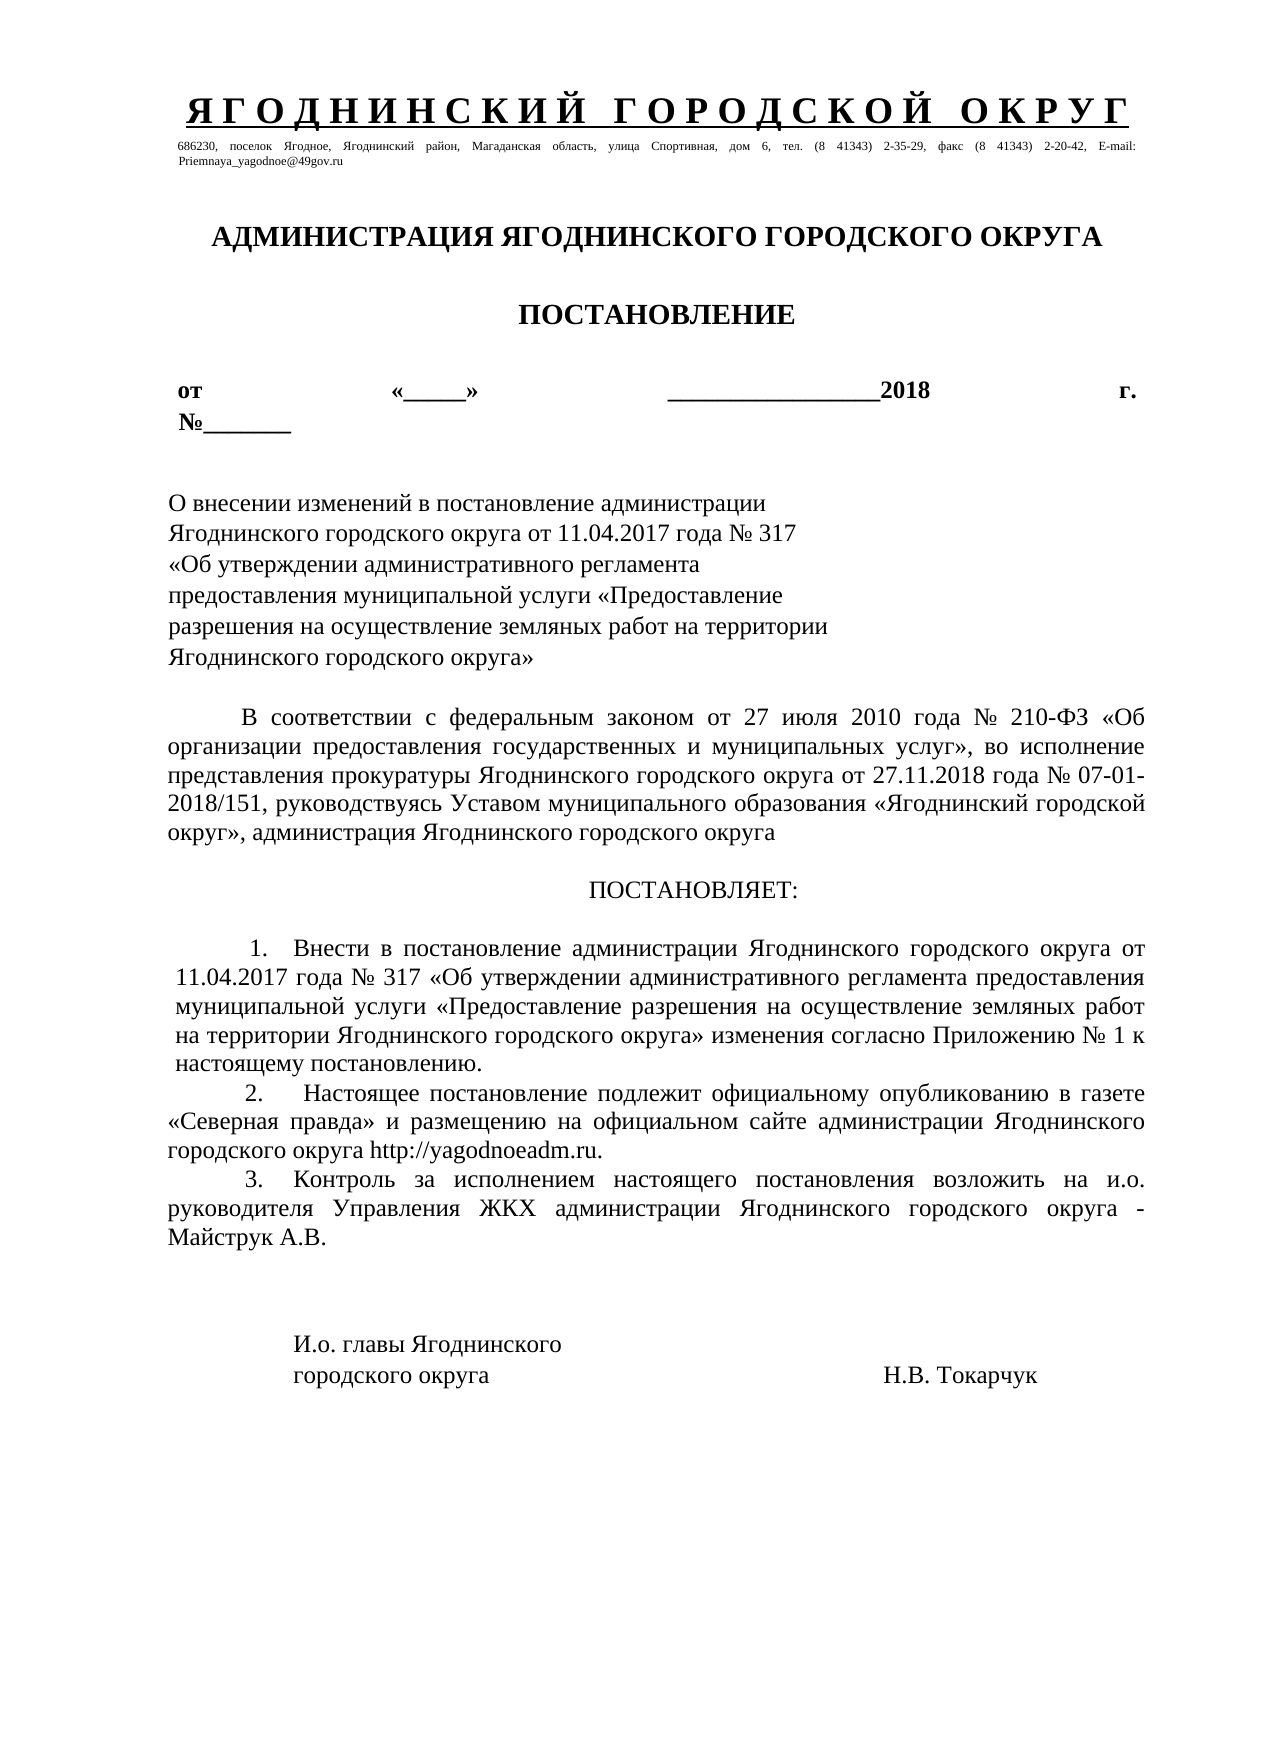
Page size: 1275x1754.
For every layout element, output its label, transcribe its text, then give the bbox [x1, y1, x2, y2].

text 3. Контроль за исполнением настоящего постановления возложить на и.о. руководителя Управления ЖКХ администрации Ягоднинского городского округа - Майструк А.В. [167, 1164, 1146, 1250]
text городского округа Н.В. Токарчук [243, 1360, 1147, 1389]
list Внести в постановление администрации Ягоднинского городского округа от 11.04.2017 года № 317 «Об утверждении административного регламента предоставления муниципальной услуги «Предоставление разрешения на осуществление земляных работ на территории Ягоднинского городского округа» изменения согласно Приложению № 1 к настоящему постановлению. [175, 933, 1146, 1077]
text 686230, поселок Ягодное, Ягоднинский район, Магаданская область, улица Спортивная, дом 6, тел. (8 41343) 2-35-29, факс (8 41343) 2-20-42, E-mail: Priemnaya_yagodnoe@49gov.ru [177, 138, 1137, 168]
text ПОСТАНОВЛЕНИЕ [177, 297, 1137, 331]
text от «_____» _________________2018 г. №_______ [177, 375, 1137, 436]
text И.о. главы Ягоднинского [243, 1329, 1147, 1358]
text Я Г О Д Н И Н С К И Й Г О Р О Д С К О Й О К Р У Г [177, 89, 1137, 132]
text О внесении изменений в постановление администрации [168, 488, 1137, 516]
text АДМИНИСТРАЦИЯ ЯГОДНИНСКОГО ГОРОДСКОГО ОКРУГА [177, 219, 1137, 252]
text разрешения на осуществление земляных работ на территории [168, 611, 1137, 640]
text «Об утверждении административного регламента [168, 549, 1137, 578]
text 2. Настоящее постановление подлежит официальному опубликованию в газете «Северная правда» и размещению на официальном сайте администрации Ягоднинского городского округа http://yagodnoeadm.ru. [167, 1078, 1146, 1164]
text Ягоднинского городского округа от 11.04.2017 года № 317 [168, 518, 1137, 547]
text Ягоднинского городского округа» [168, 642, 1137, 671]
text В соответствии с федеральным законом от 27 июля 2010 года № 210-ФЗ «Об организации предоставления государственных и муниципальных услуг», во исполнение представления прокуратуры Ягоднинского городского округа от 27.11.2018 года № 07-01-2018/151, руководствуясь Уставом муниципального образования «Ягоднинский городской округ», администрация Ягоднинского городского округа [167, 702, 1146, 846]
text предоставления муниципальной услуги «Предоставление [168, 580, 1137, 609]
text ПОСТАНОВЛЯЕТ: [167, 875, 1146, 904]
